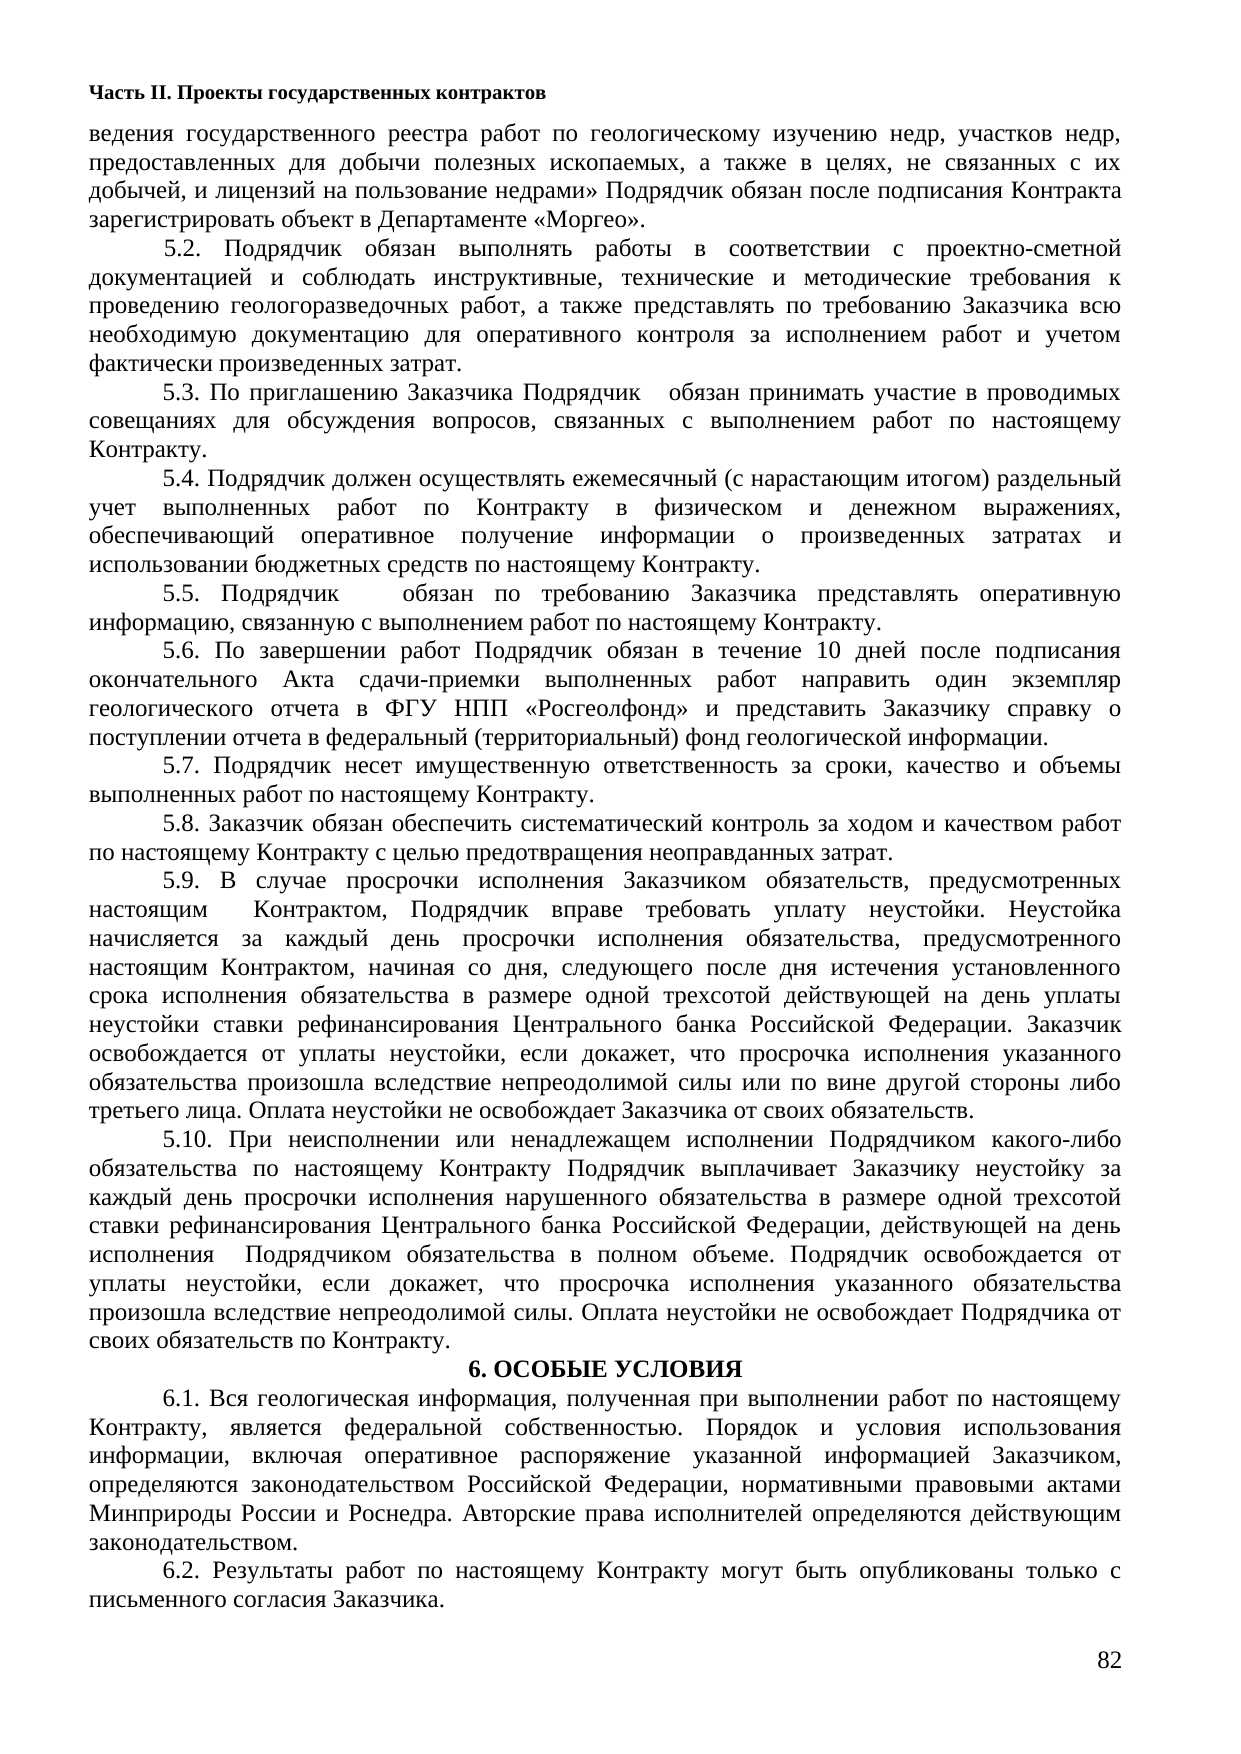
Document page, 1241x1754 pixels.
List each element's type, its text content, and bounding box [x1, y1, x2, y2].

text 5.8. Заказчик обязан обеспечить систематический контроль за ходом и качеством работ по настоящему Контракту с целью предотвращения неоправданных затрат. [89, 808, 1122, 866]
text 5.4. Подрядчик должен осуществлять ежемесячный (с нарастающим итогом) раздельный учет выполненных работ по Контракту в физическом и денежном выражениях, обеспечивающий оперативное получение информации о произведенных затратах и использовании бюджетных средств по настоящему Контракту. [89, 463, 1122, 578]
text 5.9. В случае просрочки исполнения Заказчиком обязательств, предусмотренных настоящим Контрактом, Подрядчик вправе требовать уплату неустойки. Неустойка начисляется за каждый день просрочки исполнения обязательства, предусмотренного настоящим Контрактом, начиная со дня, следующего после дня истечения установленного срока исполнения обязательства в размере одной трехсотой действующей на день уплаты неустойки ставки рефинансирования Центрального банка Российской Федерации. Заказчик освобождается от уплаты неустойки, если докажет, что просрочка исполнения указанного обязательства произошла вследствие непреодолимой силы или по вине другой стороны либо третьего лица. Оплата неустойки не освобождает Заказчика от своих обязательств. [89, 866, 1122, 1124]
text 5.6. По завершении работ Подрядчик обязан в течение 10 дней после подписания окончательного Акта сдачи-приемки выполненных работ направить один экземпляр геологического отчета в ФГУ НПП «Росгеолфонд» и представить Заказчику справку о поступлении отчета в федеральный (территориальный) фонд геологической информации. [89, 636, 1122, 751]
text 5.2. Подрядчик обязан выполнять работы в соответствии с проектно-сметной документацией и соблюдать инструктивные, технические и методические требования к проведению геологоразведочных работ, а также представлять по требованию Заказчика всю необходимую документацию для оперативного контроля за исполнением работ и учетом фактически произведенных затрат. [89, 233, 1122, 377]
text 5.3. По приглашению Заказчика Подрядчик обязан принимать участие в проводимых совещаниях для обсуждения вопросов, связанных с выполнением работ по настоящему Контракту. [89, 377, 1122, 463]
subtitle 6. ОСОБЫЕ УСЛОВИЯ [89, 1354, 1122, 1383]
text 5.10. При неисполнении или ненадлежащем исполнении Подрядчиком какого-либо обязательства по настоящему Контракту Подрядчик выплачивает Заказчику неустойку за каждый день просрочки исполнения нарушенного обязательства в размере одной трехсотой ставки рефинансирования Центрального банка Российской Федерации, действующей на день исполнения Подрядчиком обязательства в полном объеме. Подрядчик освобождается от уплаты неустойки, если докажет, что просрочка исполнения указанного обязательства произошла вследствие непреодолимой силы. Оплата неустойки не освобождает Подрядчика от своих обязательств по Контракту. [89, 1124, 1122, 1354]
text 5.7. Подрядчик несет имущественную ответственность за сроки, качество и объемы выполненных работ по настоящему Контракту. [89, 751, 1122, 808]
text 5.5. Подрядчик обязан по требованию Заказчика представлять оперативную информацию, связанную с выполнением работ по настоящему Контракту. [89, 578, 1122, 636]
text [89, 118, 1122, 233]
text 6.1. Вся геологическая информация, полученная при выполнении работ по настоящему Контракту, является федеральной собственностью. Порядок и условия использования информации, включая оперативное распоряжение указанной информацией Заказчиком, определяются законодательством Российской Федерации, нормативными правовыми актами Минприроды России и Роснедра. Авторские права исполнителей определяются действующим законодательством. [89, 1383, 1122, 1556]
text 6.2. Результаты работ по настоящему Контракту могут быть опубликованы только с письменного согласия Заказчика. [89, 1556, 1122, 1613]
